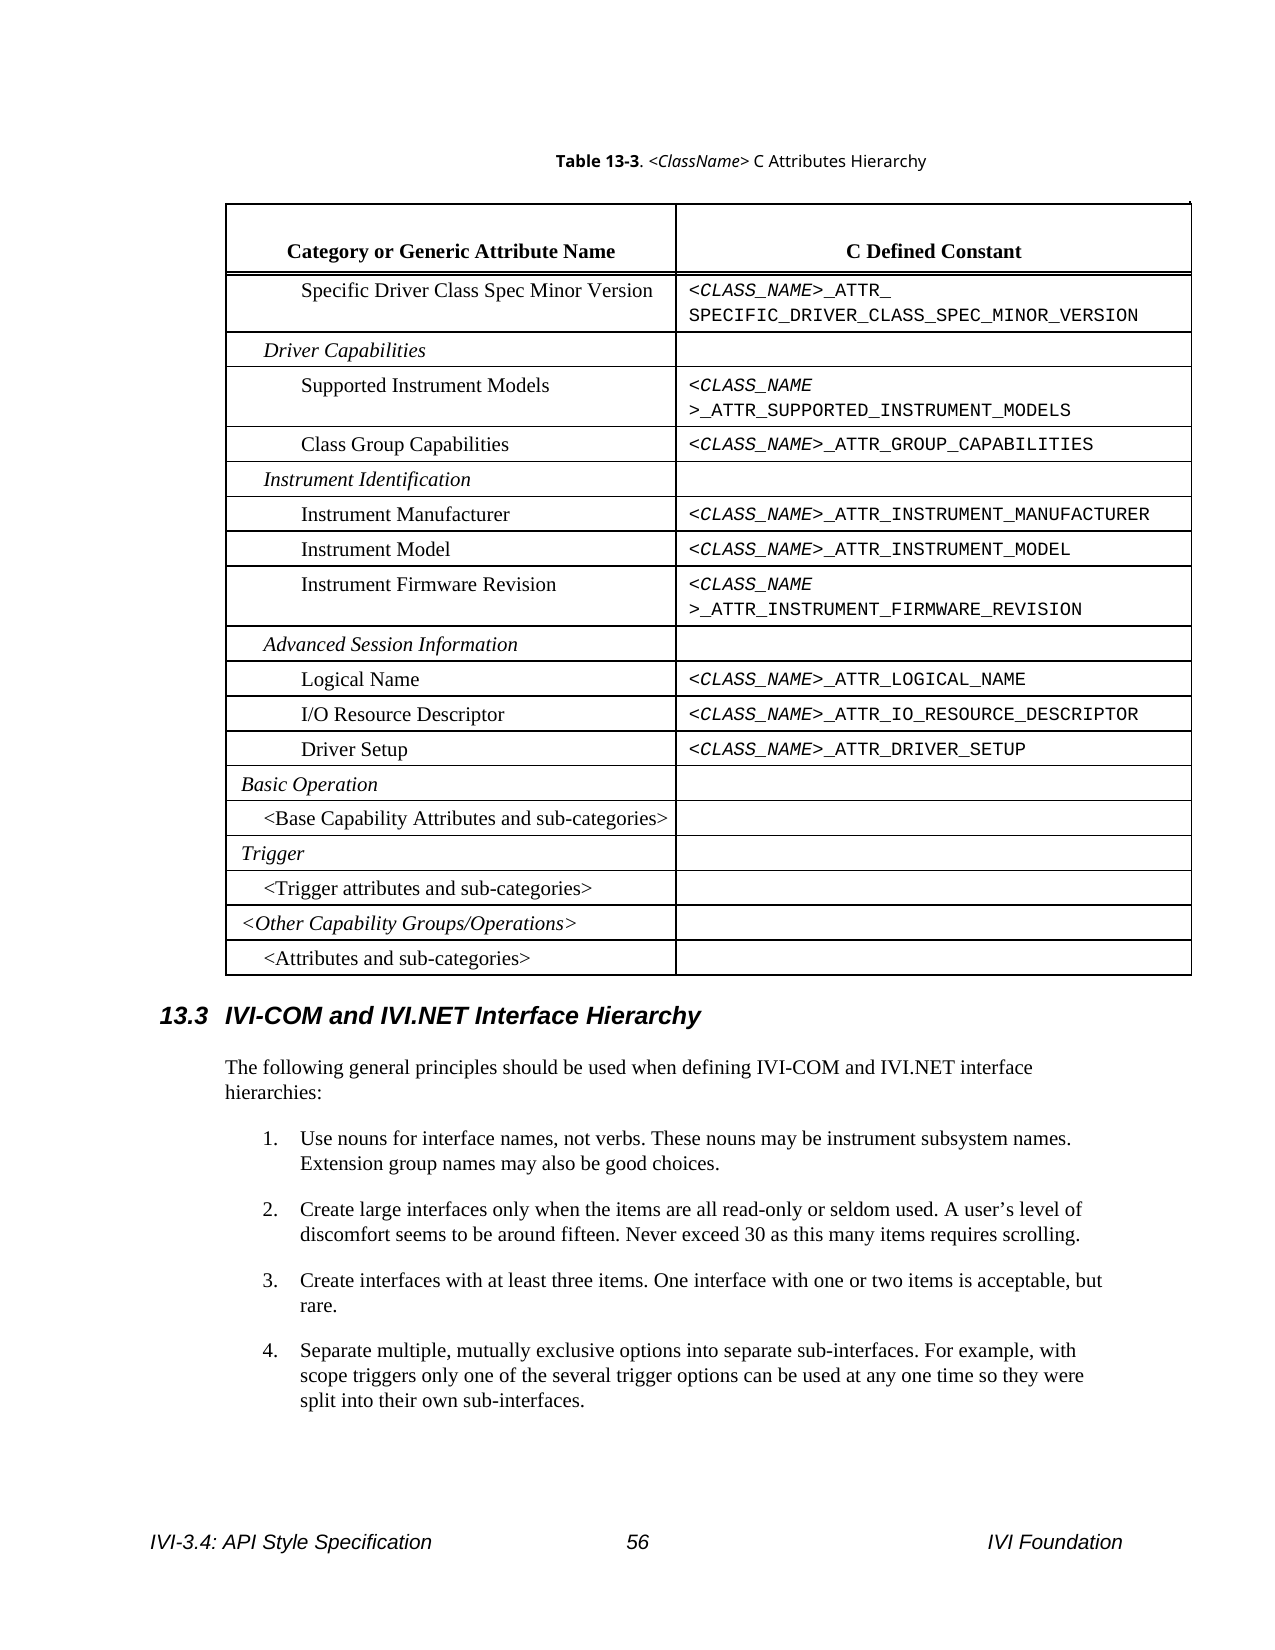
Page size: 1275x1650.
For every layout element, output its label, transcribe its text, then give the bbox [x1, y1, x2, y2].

table_cell Specific Driver Class Spec Minor Version [227, 276, 675, 331]
table_cell <CLASS_NAME>_ATTR_SUPPORTED_INSTRUMENT_MODELS [677, 367, 1191, 426]
table_cell <CLASS_NAME>_ATTR_INSTRUMENT_FIRMWARE_REVISION [677, 567, 1191, 625]
list Use nouns for interface names, not verbs. These nouns may be instrument subsystem names. Extension group names may also be good choices. [262, 1125, 1125, 1175]
list Separate multiple, mutually exclusive options into separate sub-interfaces. For example, with scope triggers only one of the several trigger options can be used at any one time so they were split into their own sub-interfaces. [262, 1338, 1125, 1413]
table_cell Supported Instrument Models [227, 367, 675, 426]
table_cell [677, 462, 1191, 496]
table_cell [677, 906, 1191, 939]
table_cell <CLASS_NAME>_ATTR_GROUP_CAPABILITIES [677, 427, 1191, 461]
table_cell <CLASS_NAME>_ATTR_LOGICAL_NAME [677, 662, 1191, 695]
table_cell Class Group Capabilities [227, 427, 675, 461]
table_cell Driver Setup [227, 732, 675, 765]
table_cell C Defined Constant [677, 205, 1191, 271]
table_cell Advanced Session Information [227, 627, 675, 660]
text The following general principles should be used when defining IVI-COM and IVI.NET interface hierarchies: [225, 1054, 1125, 1104]
table_cell <CLASS_NAME>_ATTR_ SPECIFIC_DRIVER_CLASS_SPEC_MINOR_VERSION [677, 276, 1191, 331]
table_cell Instrument Model [227, 532, 675, 565]
table_cell Basic Operation [227, 766, 675, 800]
table_cell <Attributes and sub-categories> [227, 941, 675, 974]
list Create large interfaces only when the items are all read-only or seldom used. A user’s level of discomfort seems to be around fifteen. Never exceed 30 as this many items requires scrolling. [262, 1196, 1125, 1246]
table_cell Instrument Firmware Revision [227, 567, 675, 625]
table_cell [677, 941, 1191, 974]
table_cell Driver Capabilities [227, 333, 675, 366]
subtitle IVI-COM and IVI.NET Interface Hierarchy [159, 1001, 1125, 1029]
table_cell <CLASS_NAME>_ATTR_INSTRUMENT_MANUFACTURER [677, 497, 1191, 530]
table_cell <Trigger attributes and sub-categories> [227, 871, 675, 904]
table_cell <Other Capability Groups/Operations> [227, 906, 675, 939]
table_cell <CLASS_NAME>_ATTR_DRIVER_SETUP [677, 732, 1191, 765]
table_cell [677, 333, 1191, 366]
table_cell Logical Name [227, 662, 675, 695]
table_cell [677, 627, 1191, 660]
table_cell I/O Resource Descriptor [227, 697, 675, 730]
table_cell Trigger [227, 836, 675, 869]
table_cell Category or Generic Attribute Name [227, 205, 675, 271]
table_cell <CLASS_NAME>_ATTR_INSTRUMENT_MODEL [677, 532, 1191, 565]
table_cell [677, 836, 1191, 869]
table_cell [677, 871, 1191, 904]
table_cell [677, 766, 1191, 800]
table_cell <CLASS_NAME>_ATTR_IO_RESOURCE_DESCRIPTOR [677, 697, 1191, 730]
table_cell Instrument Manufacturer [227, 497, 675, 530]
table_cell <Base Capability Attributes and sub-categories> [227, 801, 675, 834]
table_cell Instrument Identification [227, 462, 675, 496]
list Create interfaces with at least three items. One interface with one or two items is acceptable, but rare. [262, 1267, 1125, 1317]
table_cell [677, 801, 1191, 834]
